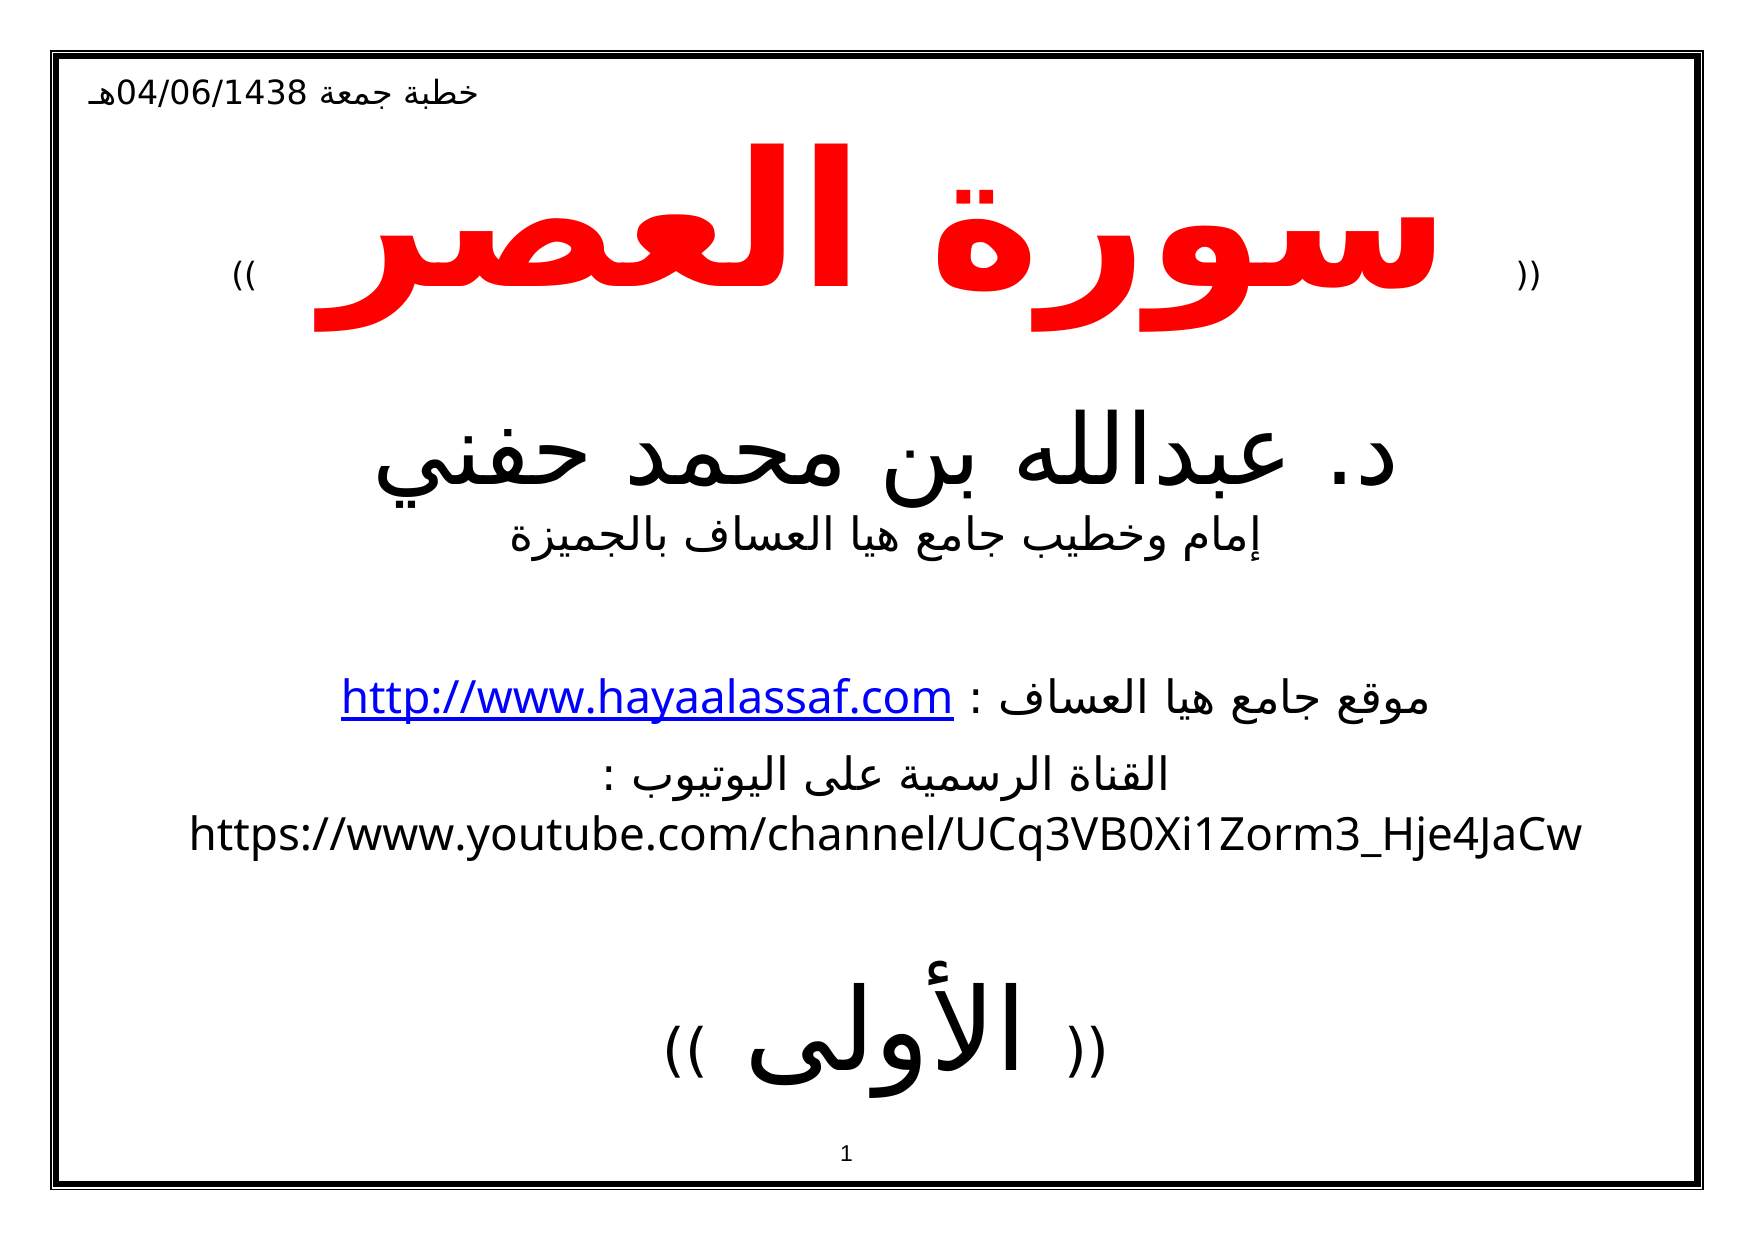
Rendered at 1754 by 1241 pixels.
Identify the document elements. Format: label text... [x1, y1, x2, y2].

text د. عبدالله بن محمد حفني [118, 393, 1654, 507]
text (( سورة العصر )) [118, 113, 1654, 331]
text موقع جامع هيا العساف : http://www.hayaalassaf.com [118, 665, 1654, 727]
text إمام وخطيب جامع هيا العساف بالجميزة [118, 507, 1654, 561]
text (( الأولى )) [118, 964, 1654, 1097]
text القناة الرسمية على اليوتيوب : https://www.youtube.com/channel/UCq3VB0Xi1Zorm3_Hje4JaCw [118, 748, 1654, 864]
